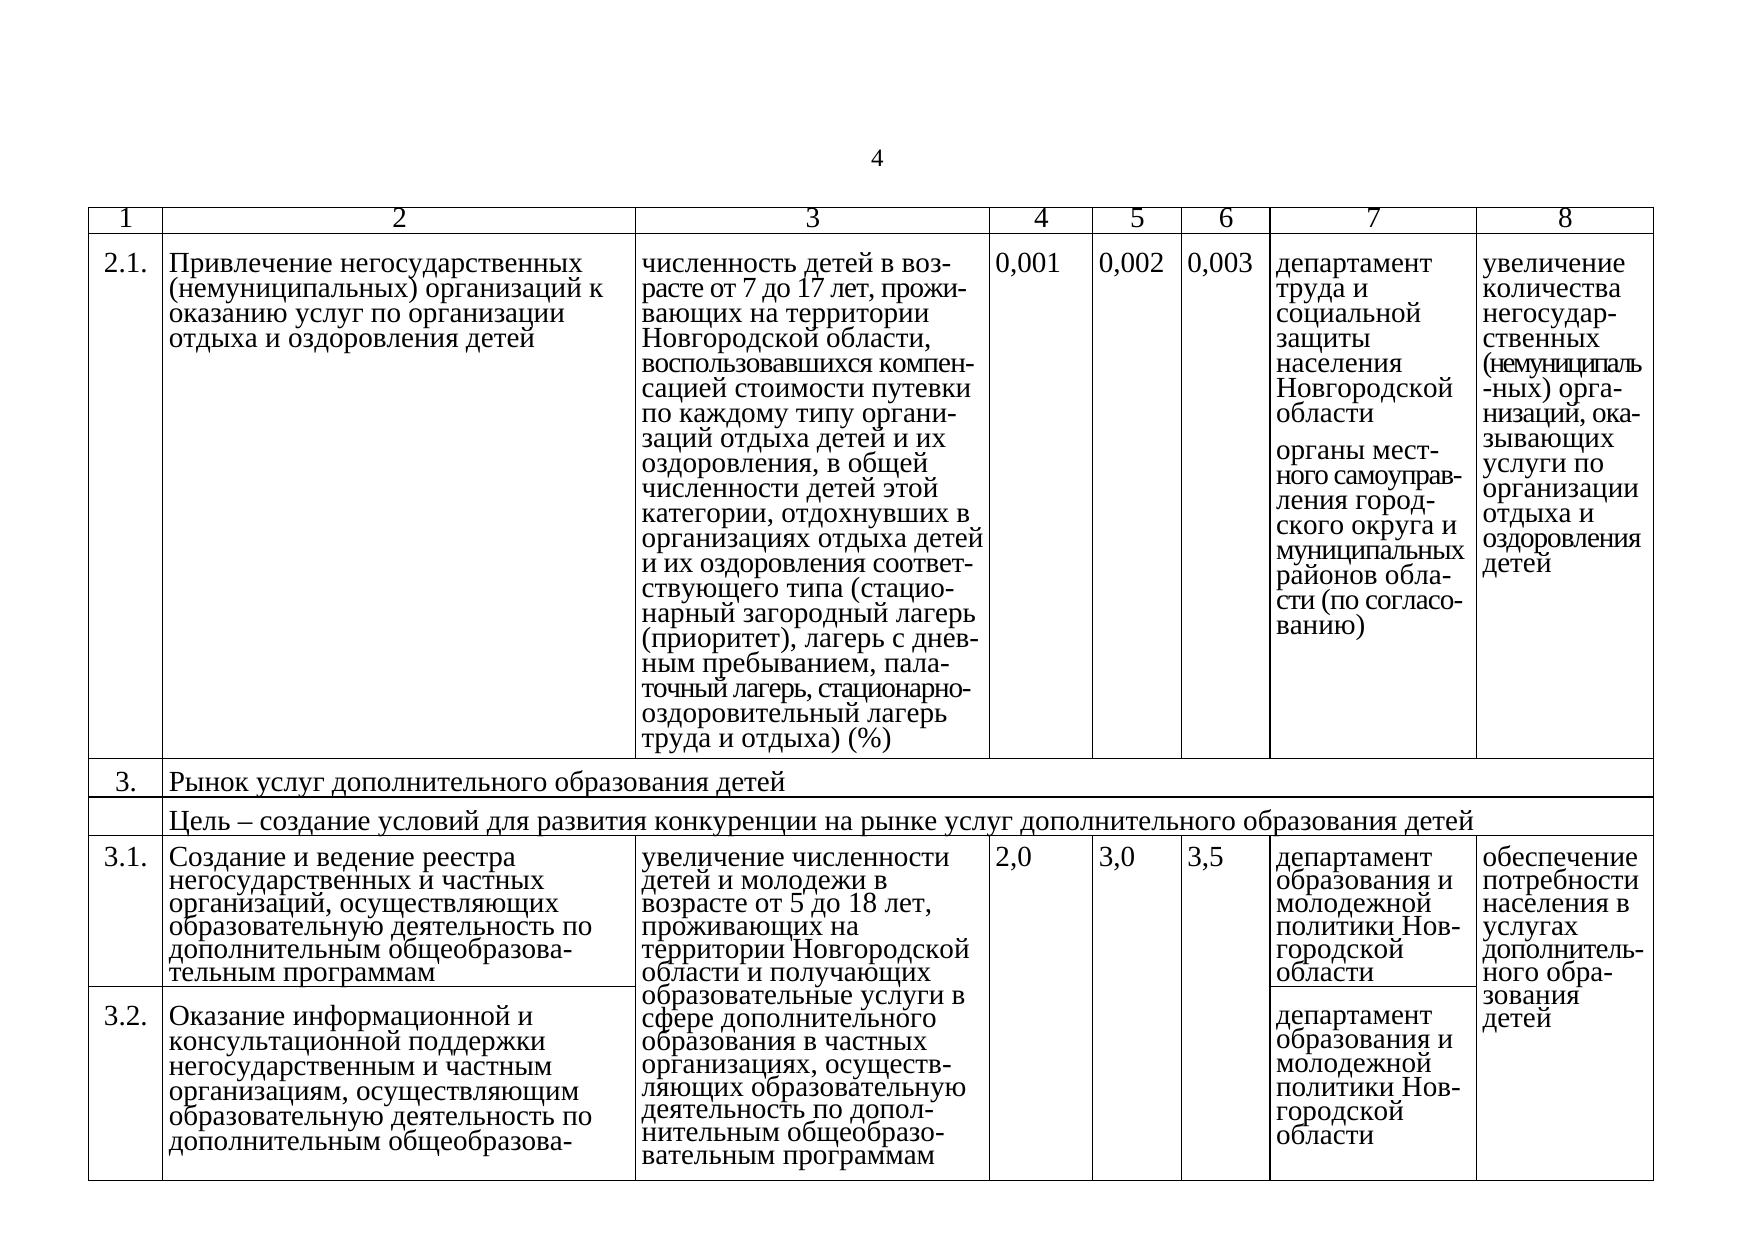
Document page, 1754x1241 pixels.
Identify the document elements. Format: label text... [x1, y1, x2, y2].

table_header 4 [990, 208, 1092, 233]
table_cell Рынок услуг дополнительного образования детей [163, 759, 1653, 796]
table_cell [1271, 987, 1476, 1180]
table_cell департамент образования и молодежной политики Нов-городской области [1271, 836, 1476, 986]
table_cell 0,002 [1093, 234, 1181, 758]
table_cell 3. [89, 759, 162, 796]
table_cell 3.2. [89, 987, 162, 1180]
table_cell 2.1. [89, 234, 162, 758]
table_cell департамент труда и социальной защиты населения Новгородской области органы мест-ного самоуправ-ления город-ского округа и муниципальных районов обла-сти (по согласо-ванию) [1271, 234, 1476, 758]
table_cell Цель – создание условий для развития конкуренции на рынке услуг дополнительного образования детей [163, 798, 1653, 835]
table_header 7 [1271, 208, 1476, 233]
table_header 6 [1182, 208, 1269, 233]
table_cell обеспечение потребности населения в услугах дополнитель-ного обра-зования детей [1477, 836, 1653, 1180]
table_cell увеличение количества негосудар-ственных (немуниципаль-ных) орга-низаций, ока-зывающих услуги по организации отдыха и оздоровления детей [1477, 234, 1653, 758]
table_cell Привлечение негосударственных (немуниципальных) организаций к оказанию услуг по организации отдыха и оздоровления детей [163, 234, 635, 758]
table_cell [89, 798, 162, 835]
table_cell 3,5 [1182, 836, 1269, 1180]
table_cell увеличение численности детей и молодежи в возрасте от 5 до 18 лет, проживающих на территории Новгородской области и получающих образовательные услуги в сфере дополнительного образования в частных организациях, осуществ-ляющих образовательную деятельность по допол-нительным общеобразо-вательным программам (%) [636, 836, 989, 1180]
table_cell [163, 987, 635, 1180]
table_header 5 [1093, 208, 1181, 233]
table_cell 0,003 [1182, 234, 1269, 758]
table_header 3 [636, 208, 989, 233]
table_header 8 [1477, 208, 1653, 233]
table_cell 3,0 [1093, 836, 1181, 1180]
table_cell численность детей в воз-расте от 7 до 17 лет, прожи-вающих на территории Новгородской области, воспользовавшихся компен-сацией стоимости путевки по каждому типу органи-заций отдыха детей и их оздоровления, в общей численности детей этой категории, отдохнувших в организациях отдыха детей и их оздоровления соответ-ствующего типа (стацио-нарный загородный лагерь (приоритет), лагерь с днев-ным пребыванием, пала-точный лагерь, стационарно-оздоровительный лагерь труда и отдыха) (%) [636, 234, 989, 758]
table_cell Создание и ведение реестра негосударственных и частных организаций, осуществляющих образовательную деятельность по дополнительным общеобразова-тельным программам [163, 836, 635, 986]
table_cell 3.1. [89, 836, 162, 986]
table_cell 0,001 [990, 234, 1092, 758]
table_cell 2,0 [990, 836, 1092, 1180]
table_header 2 [163, 208, 635, 233]
table_header 1 [89, 208, 162, 233]
